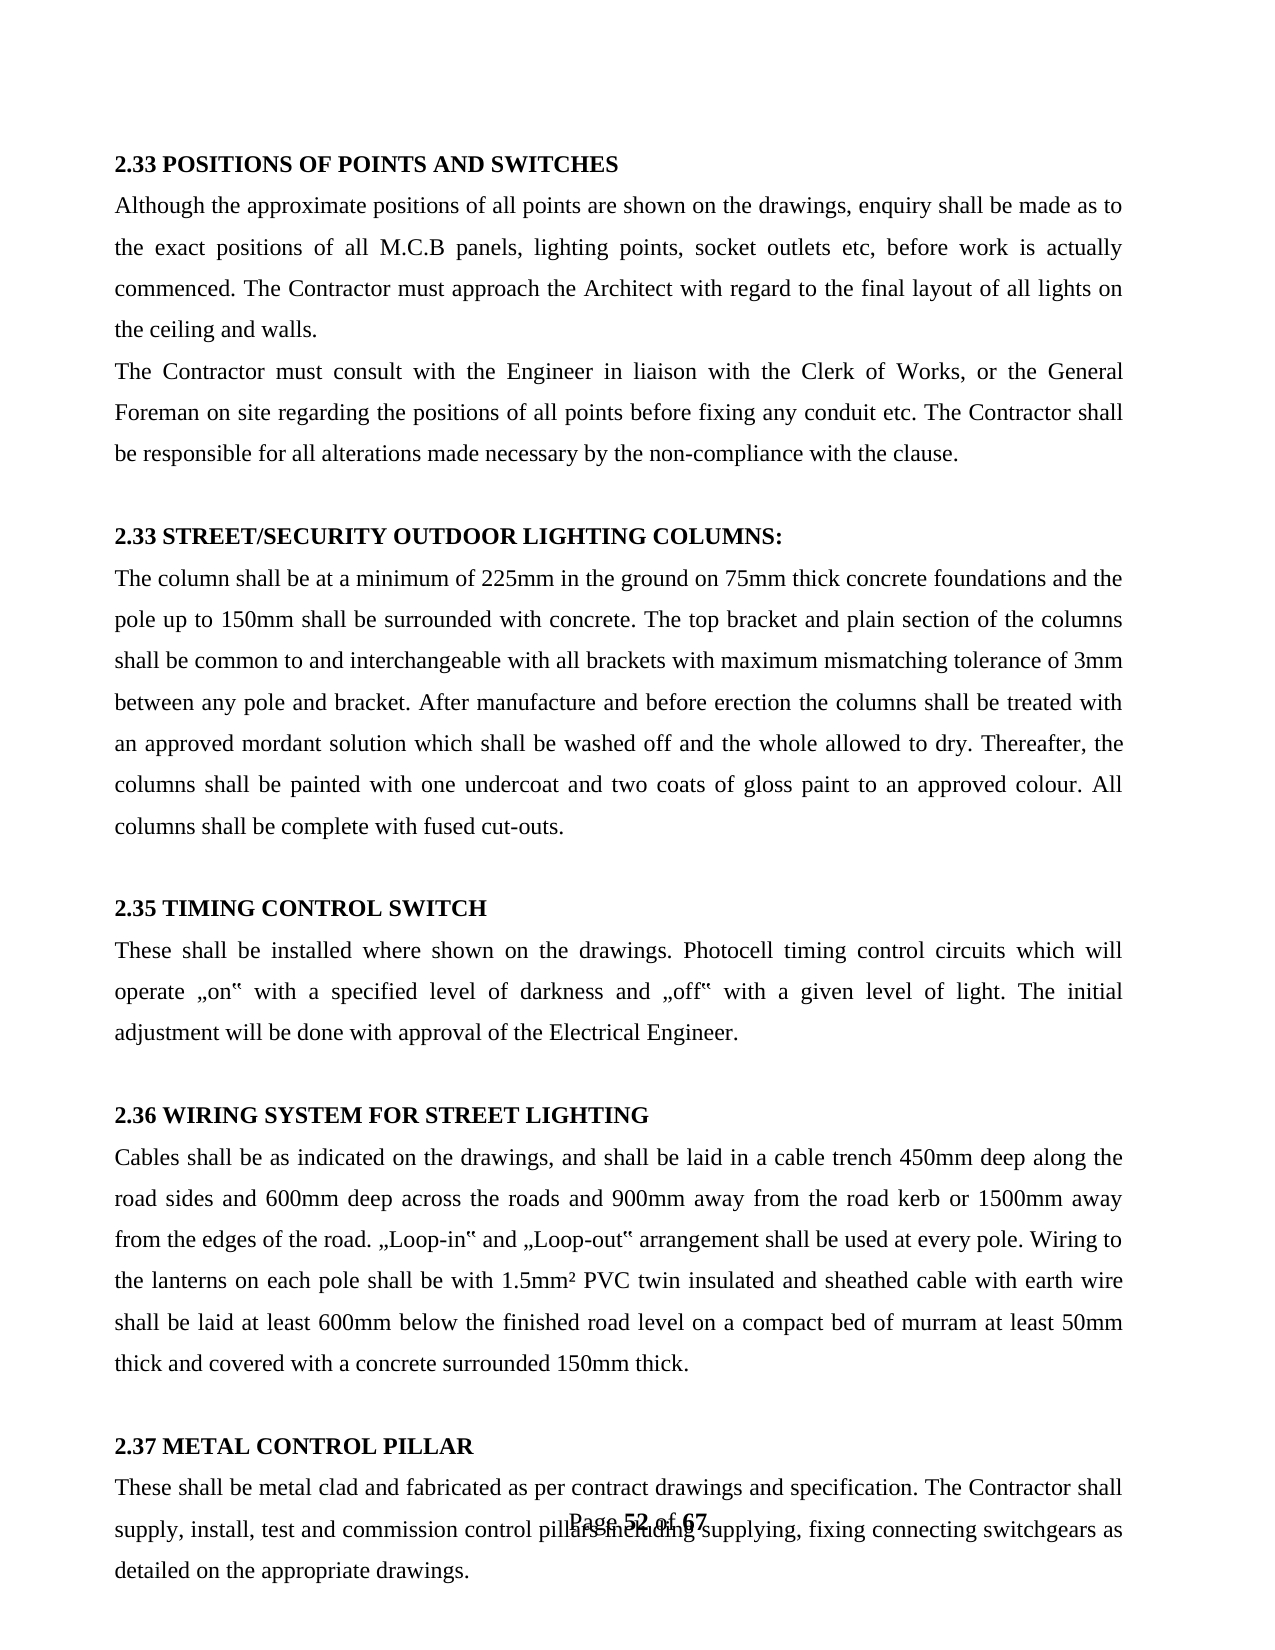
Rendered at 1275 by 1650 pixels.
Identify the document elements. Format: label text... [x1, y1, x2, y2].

text 2.33 POSITIONS OF POINTS AND SWITCHES [114, 150, 1125, 178]
text These shall be installed where shown on the drawings. Photocell timing control circuits which will operate „on‟ with a specified level of darkness and „off‟ with a given level of light. The initial adjustment will be done with approval of the Electrical Engineer. [114, 936, 1125, 1046]
text The column shall be at a minimum of 225mm in the ground on 75mm thick concrete foundations and the pole up to 150mm shall be surrounded with concrete. The top bracket and plain section of the columns shall be common to and interchangeable with all brackets with maximum mismatching tolerance of 3mm between any pole and bracket. After manufacture and before erection the columns shall be treated with an approved mordant solution which shall be washed off and the whole allowed to dry. Thereafter, the columns shall be painted with one undercoat and two coats of gloss paint to an approved colour. All columns shall be complete with fused cut-outs. [114, 563, 1125, 839]
text Cables shall be as indicated on the drawings, and shall be laid in a cable trench 450mm deep along the road sides and 600mm deep across the roads and 900mm away from the road kerb or 1500mm away from the edges of the road. „Loop-in‟ and „Loop-out‟ arrangement shall be used at every pole. Wiring to the lanterns on each pole shall be with 1.5mm² PVC twin insulated and sheathed cable with earth wire shall be laid at least 600mm below the finished road level on a compact bed of murram at least 50mm thick and covered with a concrete surrounded 150mm thick. [114, 1142, 1125, 1377]
text 2.37 METAL CONTROL PILLAR [114, 1432, 1125, 1459]
text The Contractor must consult with the Engineer in liaison with the Clerk of Works, or the General Foreman on site regarding the positions of all points before fixing any conduit etc. The Contractor shall be responsible for all alterations made necessary by the non-compliance with the clause. [114, 357, 1125, 467]
text Although the approximate positions of all points are shown on the drawings, enquiry shall be made as to the exact positions of all M.C.B panels, lighting points, socket outlets etc, before work is actually commenced. The Contractor must approach the Architect with regard to the final layout of all lights on the ceiling and walls. [114, 191, 1125, 343]
text 2.33 STREET/SECURITY OUTDOOR LIGHTING COLUMNS: [114, 522, 1125, 550]
text 2.36 WIRING SYSTEM FOR STREET LIGHTING [114, 1101, 1125, 1129]
text 2.35 TIMING CONTROL SWITCH [114, 894, 1125, 922]
text These shall be metal clad and fabricated as per contract drawings and specification. The Contractor shall supply, install, test and commission control pillars including supplying, fixing connecting switchgears as detailed on the appropriate drawings. [114, 1473, 1125, 1584]
